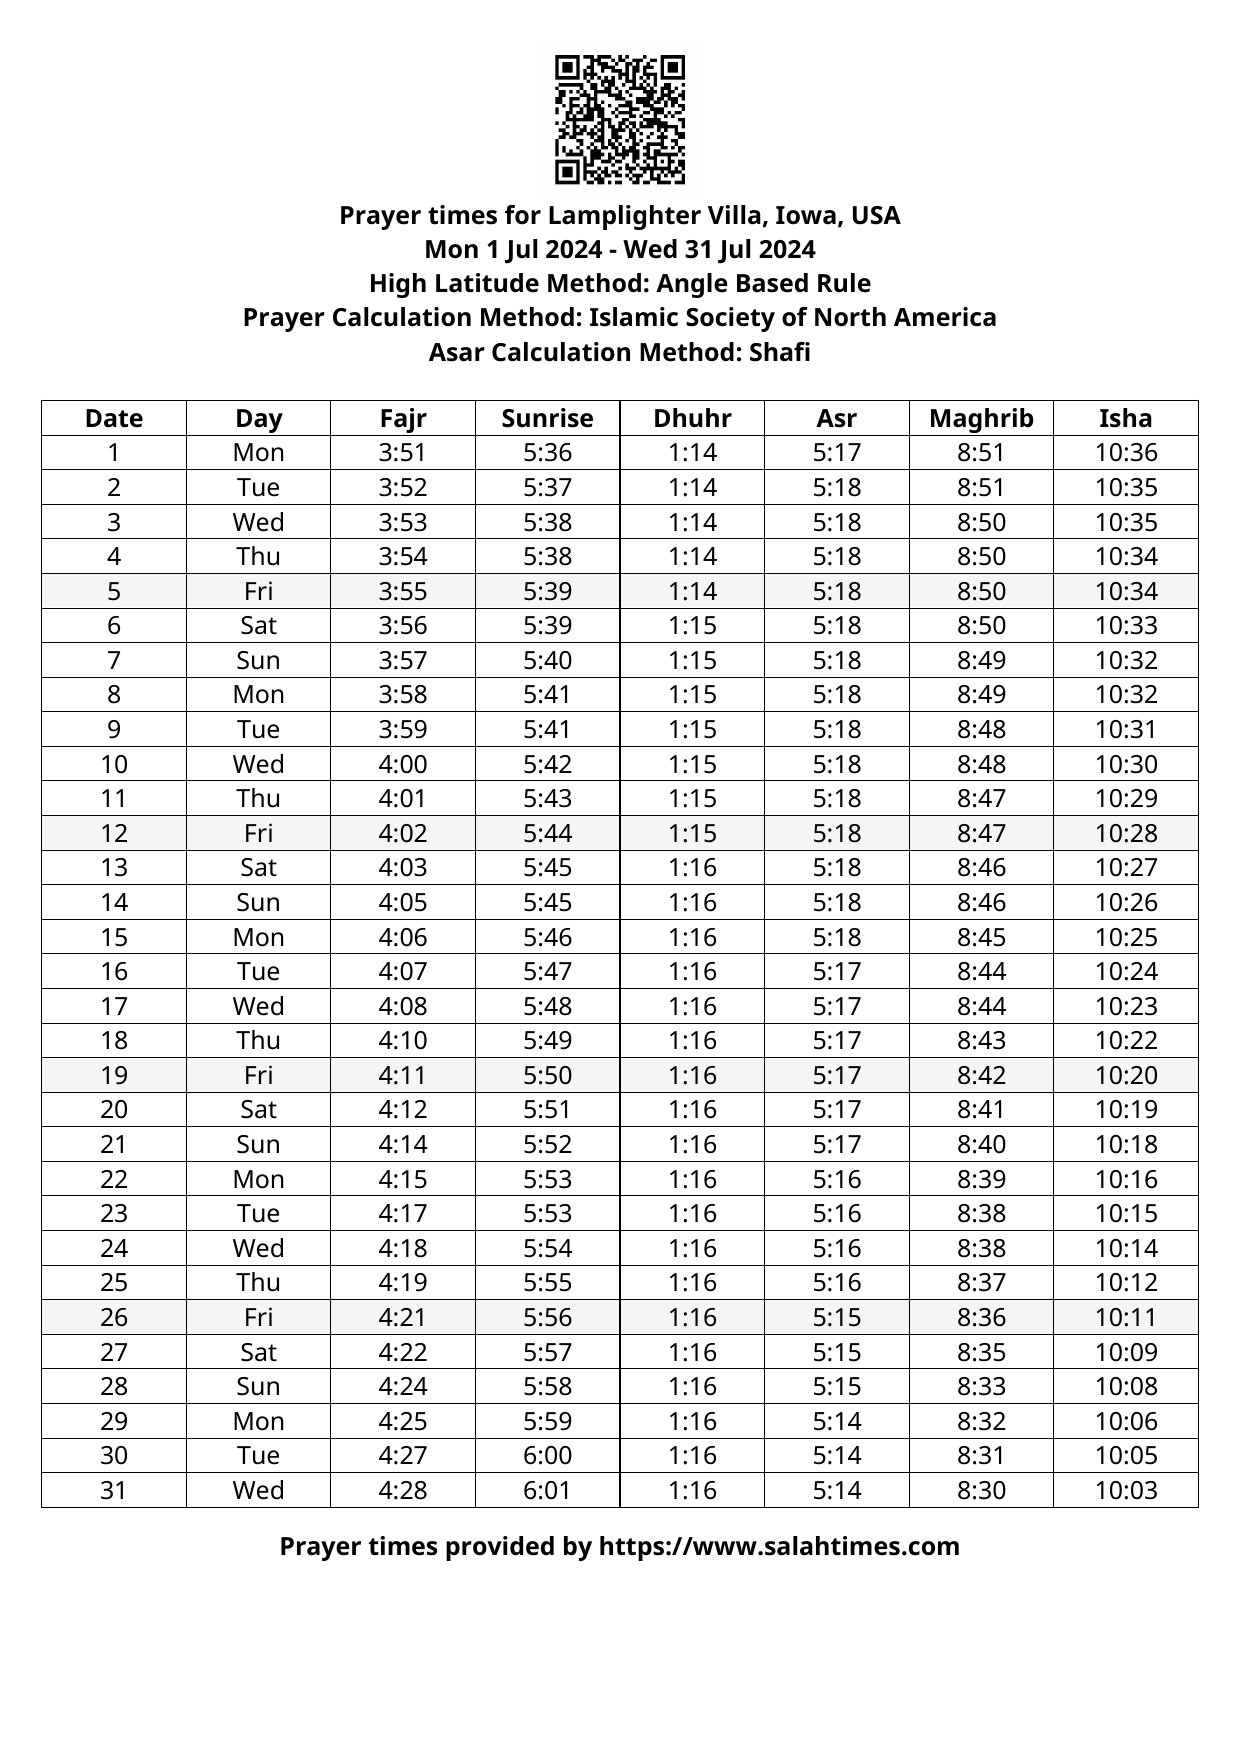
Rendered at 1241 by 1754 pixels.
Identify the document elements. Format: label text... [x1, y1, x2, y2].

table_cell 2 [42, 470, 186, 504]
table_cell 8:38 [910, 1231, 1053, 1264]
table_cell 8:44 [910, 954, 1053, 988]
table_header Isha [1054, 401, 1198, 434]
table_cell 5:41 [476, 678, 619, 711]
table_cell 5:14 [765, 1439, 909, 1472]
table_cell 4:14 [331, 1127, 475, 1161]
table_cell 8:50 [910, 574, 1053, 607]
table_cell 10:31 [1054, 712, 1198, 746]
table_cell 28 [42, 1369, 186, 1403]
table_cell 10:24 [1054, 954, 1198, 988]
table_cell 4:06 [331, 920, 475, 953]
table_cell 10:22 [1054, 1024, 1198, 1057]
table_cell 19 [42, 1058, 186, 1092]
table_cell 5:40 [476, 643, 619, 677]
table_cell 27 [42, 1335, 186, 1368]
table_cell Sun [187, 1127, 330, 1161]
table_cell 1:16 [621, 1300, 764, 1334]
table_cell 1:16 [621, 920, 764, 953]
table_cell 8:42 [910, 1058, 1053, 1092]
table_cell 8:46 [910, 885, 1053, 919]
table_cell Sat [187, 1335, 330, 1368]
table_cell 5:17 [765, 954, 909, 988]
table_cell Sun [187, 1369, 330, 1403]
table_cell 1:16 [621, 1369, 764, 1403]
table_cell 5:57 [476, 1335, 619, 1368]
table_cell 10:34 [1054, 539, 1198, 573]
table_cell 8:49 [910, 678, 1053, 711]
table_cell 5:15 [765, 1369, 909, 1403]
table_cell Wed [187, 747, 330, 780]
table_cell 3:59 [331, 712, 475, 746]
table_cell 5:18 [765, 643, 909, 677]
table_cell 5:50 [476, 1058, 619, 1092]
table_cell 8:39 [910, 1162, 1053, 1195]
table_cell 1 [42, 436, 186, 469]
table_cell 1:16 [621, 1404, 764, 1437]
table_cell 21 [42, 1127, 186, 1161]
table_cell 5:16 [765, 1162, 909, 1195]
table_cell 4:03 [331, 851, 475, 884]
table_cell 8:35 [910, 1335, 1053, 1368]
table_cell 10:27 [1054, 851, 1198, 884]
table_cell 1:16 [621, 954, 764, 988]
table_cell 10:19 [1054, 1093, 1198, 1126]
table_cell Mon [187, 920, 330, 953]
table_cell 1:16 [621, 1093, 764, 1126]
table_cell 5:15 [765, 1300, 909, 1334]
table_cell 5:18 [765, 747, 909, 780]
table_cell Thu [187, 1266, 330, 1299]
table_cell 8:44 [910, 989, 1053, 1022]
table_cell 10:03 [1054, 1473, 1198, 1507]
table_cell 5:15 [765, 1335, 909, 1368]
table_cell Thu [187, 1024, 330, 1057]
table_cell 9 [42, 712, 186, 746]
table_cell 5:16 [765, 1231, 909, 1264]
picture [542, 41, 699, 198]
table_cell 5:18 [765, 539, 909, 573]
table_cell 1:15 [621, 816, 764, 849]
table_cell 5:39 [476, 574, 619, 607]
table_cell 1:15 [621, 712, 764, 746]
table_cell 10:35 [1054, 505, 1198, 538]
table_cell 5:18 [765, 574, 909, 607]
table_cell 4:01 [331, 781, 475, 815]
table_cell 4:15 [331, 1162, 475, 1195]
table_cell Mon [187, 436, 330, 469]
table_header Sunrise [476, 401, 619, 434]
table_cell 1:16 [621, 1024, 764, 1057]
table_cell 5:18 [765, 920, 909, 953]
table_cell 7 [42, 643, 186, 677]
table_header Fajr [331, 401, 475, 434]
table_cell 8:36 [910, 1300, 1053, 1334]
table_cell 10:16 [1054, 1162, 1198, 1195]
table_cell 1:15 [621, 678, 764, 711]
table_cell 5:17 [765, 1093, 909, 1126]
table_cell 4:07 [331, 954, 475, 988]
table_cell Fri [187, 1058, 330, 1092]
table_cell 30 [42, 1439, 186, 1472]
table_cell 4:00 [331, 747, 475, 780]
table_cell 10:11 [1054, 1300, 1198, 1334]
table_cell Sat [187, 851, 330, 884]
table_cell 8:37 [910, 1266, 1053, 1299]
table_cell 20 [42, 1093, 186, 1126]
table_cell 4:10 [331, 1024, 475, 1057]
table_cell 5:48 [476, 989, 619, 1022]
table_cell 6:01 [476, 1473, 619, 1507]
table_cell 5:18 [765, 505, 909, 538]
table_cell 8:50 [910, 609, 1053, 642]
table_cell Fri [187, 816, 330, 849]
table_cell 1:15 [621, 747, 764, 780]
table_cell 6 [42, 609, 186, 642]
table_cell Sat [187, 609, 330, 642]
table_cell 5:56 [476, 1300, 619, 1334]
table_cell 1:16 [621, 1162, 764, 1195]
table_cell Thu [187, 539, 330, 573]
table_cell 8:49 [910, 643, 1053, 677]
table_cell 16 [42, 954, 186, 988]
table_cell 5:41 [476, 712, 619, 746]
table_cell Mon [187, 1162, 330, 1195]
table_cell 4:21 [331, 1300, 475, 1334]
table_cell 1:14 [621, 574, 764, 607]
text High Latitude Method: Angle Based Rule [42, 266, 1198, 300]
table_header Day [187, 401, 330, 434]
table_cell 10:05 [1054, 1439, 1198, 1472]
table_cell 10:25 [1054, 920, 1198, 953]
table_cell 3:56 [331, 609, 475, 642]
table_cell 5:45 [476, 851, 619, 884]
table_cell 3 [42, 505, 186, 538]
table_cell Wed [187, 989, 330, 1022]
table_cell 5:18 [765, 712, 909, 746]
text Prayer times for Lamplighter Villa, Iowa, USA [42, 198, 1198, 232]
table_cell 5:52 [476, 1127, 619, 1161]
table_cell Fri [187, 574, 330, 607]
text Prayer Calculation Method: Islamic Society of North America [42, 300, 1198, 334]
table_cell 14 [42, 885, 186, 919]
table_cell Tue [187, 712, 330, 746]
table_cell 13 [42, 851, 186, 884]
table_cell 5:49 [476, 1024, 619, 1057]
table_header Date [42, 401, 186, 434]
table_cell 15 [42, 920, 186, 953]
table_cell 10:28 [1054, 816, 1198, 849]
table_cell 8:50 [910, 539, 1053, 573]
table_cell 8:47 [910, 781, 1053, 815]
table_cell 5:55 [476, 1266, 619, 1299]
table_cell 5:59 [476, 1404, 619, 1437]
table_cell 5:39 [476, 609, 619, 642]
table_cell Tue [187, 470, 330, 504]
table_cell 10:32 [1054, 643, 1198, 677]
table_cell 5:46 [476, 920, 619, 953]
table_cell Wed [187, 1231, 330, 1264]
table_cell 4:12 [331, 1093, 475, 1126]
table_cell 3:55 [331, 574, 475, 607]
table_cell 10:20 [1054, 1058, 1198, 1092]
table_cell 11 [42, 781, 186, 815]
table_cell 4:05 [331, 885, 475, 919]
table_cell 5:16 [765, 1266, 909, 1299]
table_cell 3:52 [331, 470, 475, 504]
table_cell Sun [187, 643, 330, 677]
table_cell 1:16 [621, 885, 764, 919]
table_cell 5:37 [476, 470, 619, 504]
table_cell 1:16 [621, 1127, 764, 1161]
table_cell Sat [187, 1093, 330, 1126]
table_cell 3:58 [331, 678, 475, 711]
table_cell 1:16 [621, 851, 764, 884]
table_cell 5:17 [765, 1024, 909, 1057]
table_cell 1:16 [621, 1439, 764, 1472]
table_cell 8:45 [910, 920, 1053, 953]
table_cell 1:15 [621, 781, 764, 815]
table_cell 4:02 [331, 816, 475, 849]
table_cell 5:42 [476, 747, 619, 780]
table_cell 10:35 [1054, 470, 1198, 504]
table_cell Sun [187, 885, 330, 919]
table_cell 8:30 [910, 1473, 1053, 1507]
table_cell Tue [187, 1196, 330, 1230]
table_cell 26 [42, 1300, 186, 1334]
table_cell 10:34 [1054, 574, 1198, 607]
table_cell 3:51 [331, 436, 475, 469]
text Mon 1 Jul 2024 - Wed 31 Jul 2024 [42, 232, 1198, 266]
table_cell 5:14 [765, 1404, 909, 1437]
table_cell 10:32 [1054, 678, 1198, 711]
table_cell 5:17 [765, 436, 909, 469]
table_cell 5 [42, 574, 186, 607]
table_cell 23 [42, 1196, 186, 1230]
table_cell Fri [187, 1300, 330, 1334]
table_cell 4:28 [331, 1473, 475, 1507]
table_cell 8:38 [910, 1196, 1053, 1230]
table_cell 1:16 [621, 1231, 764, 1264]
table_cell 10:08 [1054, 1369, 1198, 1403]
table_cell 5:18 [765, 885, 909, 919]
table_cell 5:18 [765, 816, 909, 849]
table_cell 10:30 [1054, 747, 1198, 780]
table_cell Tue [187, 954, 330, 988]
table_cell 4:11 [331, 1058, 475, 1092]
table_cell 1:14 [621, 436, 764, 469]
table_cell 8:48 [910, 712, 1053, 746]
table_cell 5:43 [476, 781, 619, 815]
table_cell 10:09 [1054, 1335, 1198, 1368]
table_cell 3:53 [331, 505, 475, 538]
table_cell 10:23 [1054, 989, 1198, 1022]
table_cell 10:06 [1054, 1404, 1198, 1437]
table_cell 8:43 [910, 1024, 1053, 1057]
table_cell 5:17 [765, 1127, 909, 1161]
table_cell 1:16 [621, 1473, 764, 1507]
table_cell 8:31 [910, 1439, 1053, 1472]
table_cell 4:17 [331, 1196, 475, 1230]
table_cell 10:26 [1054, 885, 1198, 919]
table_cell 8:51 [910, 470, 1053, 504]
table_cell 8 [42, 678, 186, 711]
table_cell 4 [42, 539, 186, 573]
table_header Asr [765, 401, 909, 434]
table_cell 8:48 [910, 747, 1053, 780]
table_cell Mon [187, 1404, 330, 1437]
table_cell 10:36 [1054, 436, 1198, 469]
table_cell 1:14 [621, 470, 764, 504]
table_cell Tue [187, 1439, 330, 1472]
text Prayer times provided by https://www.salahtimes.com [42, 1528, 1198, 1563]
table_cell 1:16 [621, 989, 764, 1022]
table_cell 4:24 [331, 1369, 475, 1403]
table_header Dhuhr [621, 401, 764, 434]
table_cell 10:15 [1054, 1196, 1198, 1230]
table_cell 5:45 [476, 885, 619, 919]
table_cell 10:33 [1054, 609, 1198, 642]
table_cell Wed [187, 505, 330, 538]
table_cell Thu [187, 781, 330, 815]
table_cell 4:25 [331, 1404, 475, 1437]
table_cell 10:18 [1054, 1127, 1198, 1161]
table_cell 1:15 [621, 609, 764, 642]
table_cell 1:16 [621, 1266, 764, 1299]
table_cell 5:18 [765, 781, 909, 815]
table_cell 3:54 [331, 539, 475, 573]
table_cell 5:54 [476, 1231, 619, 1264]
table_cell 8:50 [910, 505, 1053, 538]
table_cell 5:51 [476, 1093, 619, 1126]
table_cell 25 [42, 1266, 186, 1299]
table_cell 5:18 [765, 851, 909, 884]
table_cell 17 [42, 989, 186, 1022]
table_cell 4:27 [331, 1439, 475, 1472]
table_cell 5:44 [476, 816, 619, 849]
table_cell 5:18 [765, 678, 909, 711]
table_cell 29 [42, 1404, 186, 1437]
table_cell 10:14 [1054, 1231, 1198, 1264]
table_cell 4:22 [331, 1335, 475, 1368]
table_cell 8:33 [910, 1369, 1053, 1403]
table_cell 4:18 [331, 1231, 475, 1264]
table_cell 10:12 [1054, 1266, 1198, 1299]
table_cell 22 [42, 1162, 186, 1195]
table_cell 1:14 [621, 505, 764, 538]
table_cell 1:15 [621, 643, 764, 677]
table_cell 6:00 [476, 1439, 619, 1472]
table_cell 3:57 [331, 643, 475, 677]
table_cell 10:29 [1054, 781, 1198, 815]
table_cell 5:58 [476, 1369, 619, 1403]
table_cell 5:14 [765, 1473, 909, 1507]
table_cell 5:53 [476, 1162, 619, 1195]
table_cell 5:38 [476, 539, 619, 573]
table_cell 8:46 [910, 851, 1053, 884]
table_cell Wed [187, 1473, 330, 1507]
table_cell 4:08 [331, 989, 475, 1022]
table_cell 5:17 [765, 989, 909, 1022]
table_cell 24 [42, 1231, 186, 1264]
table_cell 31 [42, 1473, 186, 1507]
table_cell 8:40 [910, 1127, 1053, 1161]
text Asar Calculation Method: Shafi [42, 334, 1198, 368]
table_cell 1:14 [621, 539, 764, 573]
table_cell Mon [187, 678, 330, 711]
table_cell 5:38 [476, 505, 619, 538]
table_cell 12 [42, 816, 186, 849]
table_cell 4:19 [331, 1266, 475, 1299]
table_cell 1:16 [621, 1058, 764, 1092]
table_cell 5:17 [765, 1058, 909, 1092]
table_cell 5:18 [765, 609, 909, 642]
table_cell 1:16 [621, 1196, 764, 1230]
table_cell 5:36 [476, 436, 619, 469]
table_cell 10 [42, 747, 186, 780]
table_cell 18 [42, 1024, 186, 1057]
table_cell 8:32 [910, 1404, 1053, 1437]
table_cell 5:16 [765, 1196, 909, 1230]
table_cell 8:41 [910, 1093, 1053, 1126]
table_cell 8:47 [910, 816, 1053, 849]
table_cell 8:51 [910, 436, 1053, 469]
table_cell 5:47 [476, 954, 619, 988]
table_cell 5:53 [476, 1196, 619, 1230]
table_cell 1:16 [621, 1335, 764, 1368]
table_header Maghrib [910, 401, 1053, 434]
table_cell 5:18 [765, 470, 909, 504]
